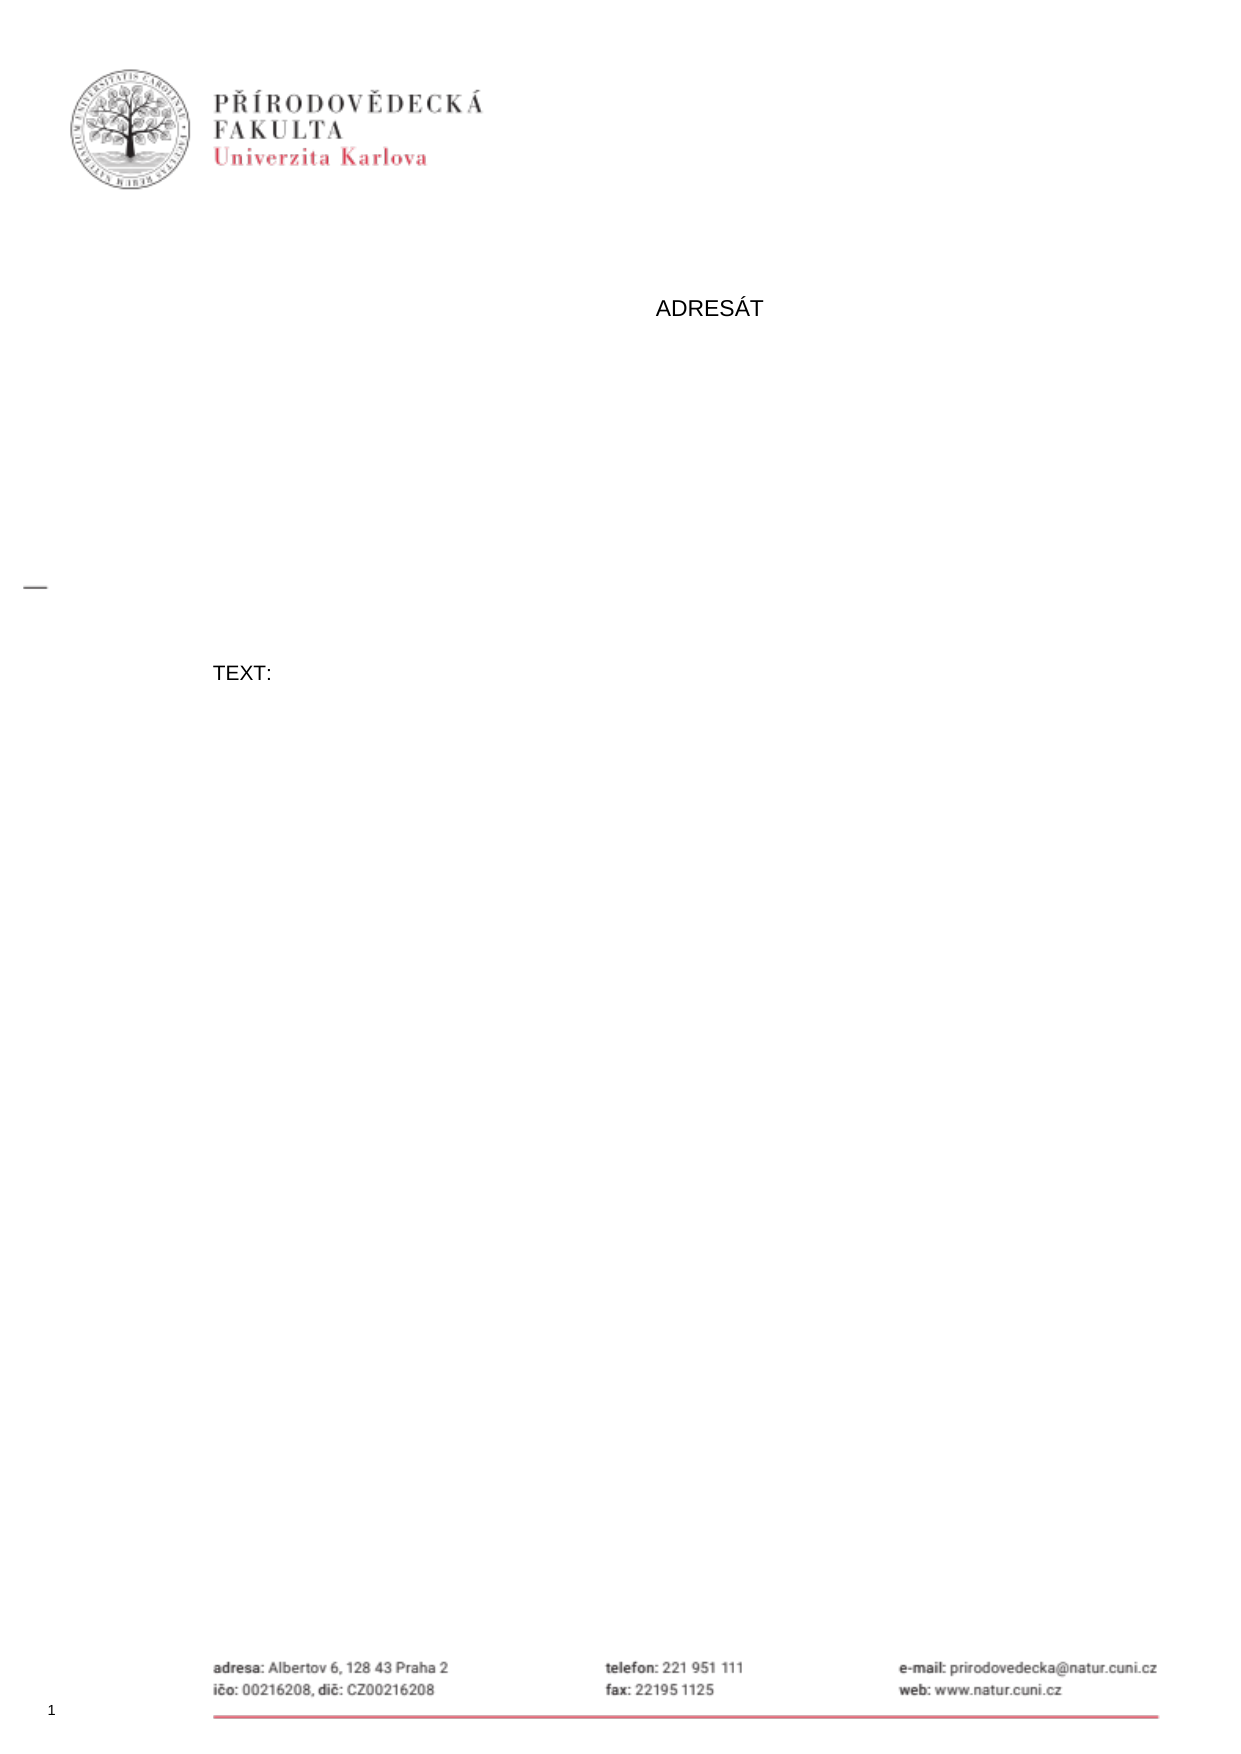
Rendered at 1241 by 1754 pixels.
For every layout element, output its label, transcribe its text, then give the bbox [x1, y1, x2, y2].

text TEXT: [213, 661, 1152, 685]
